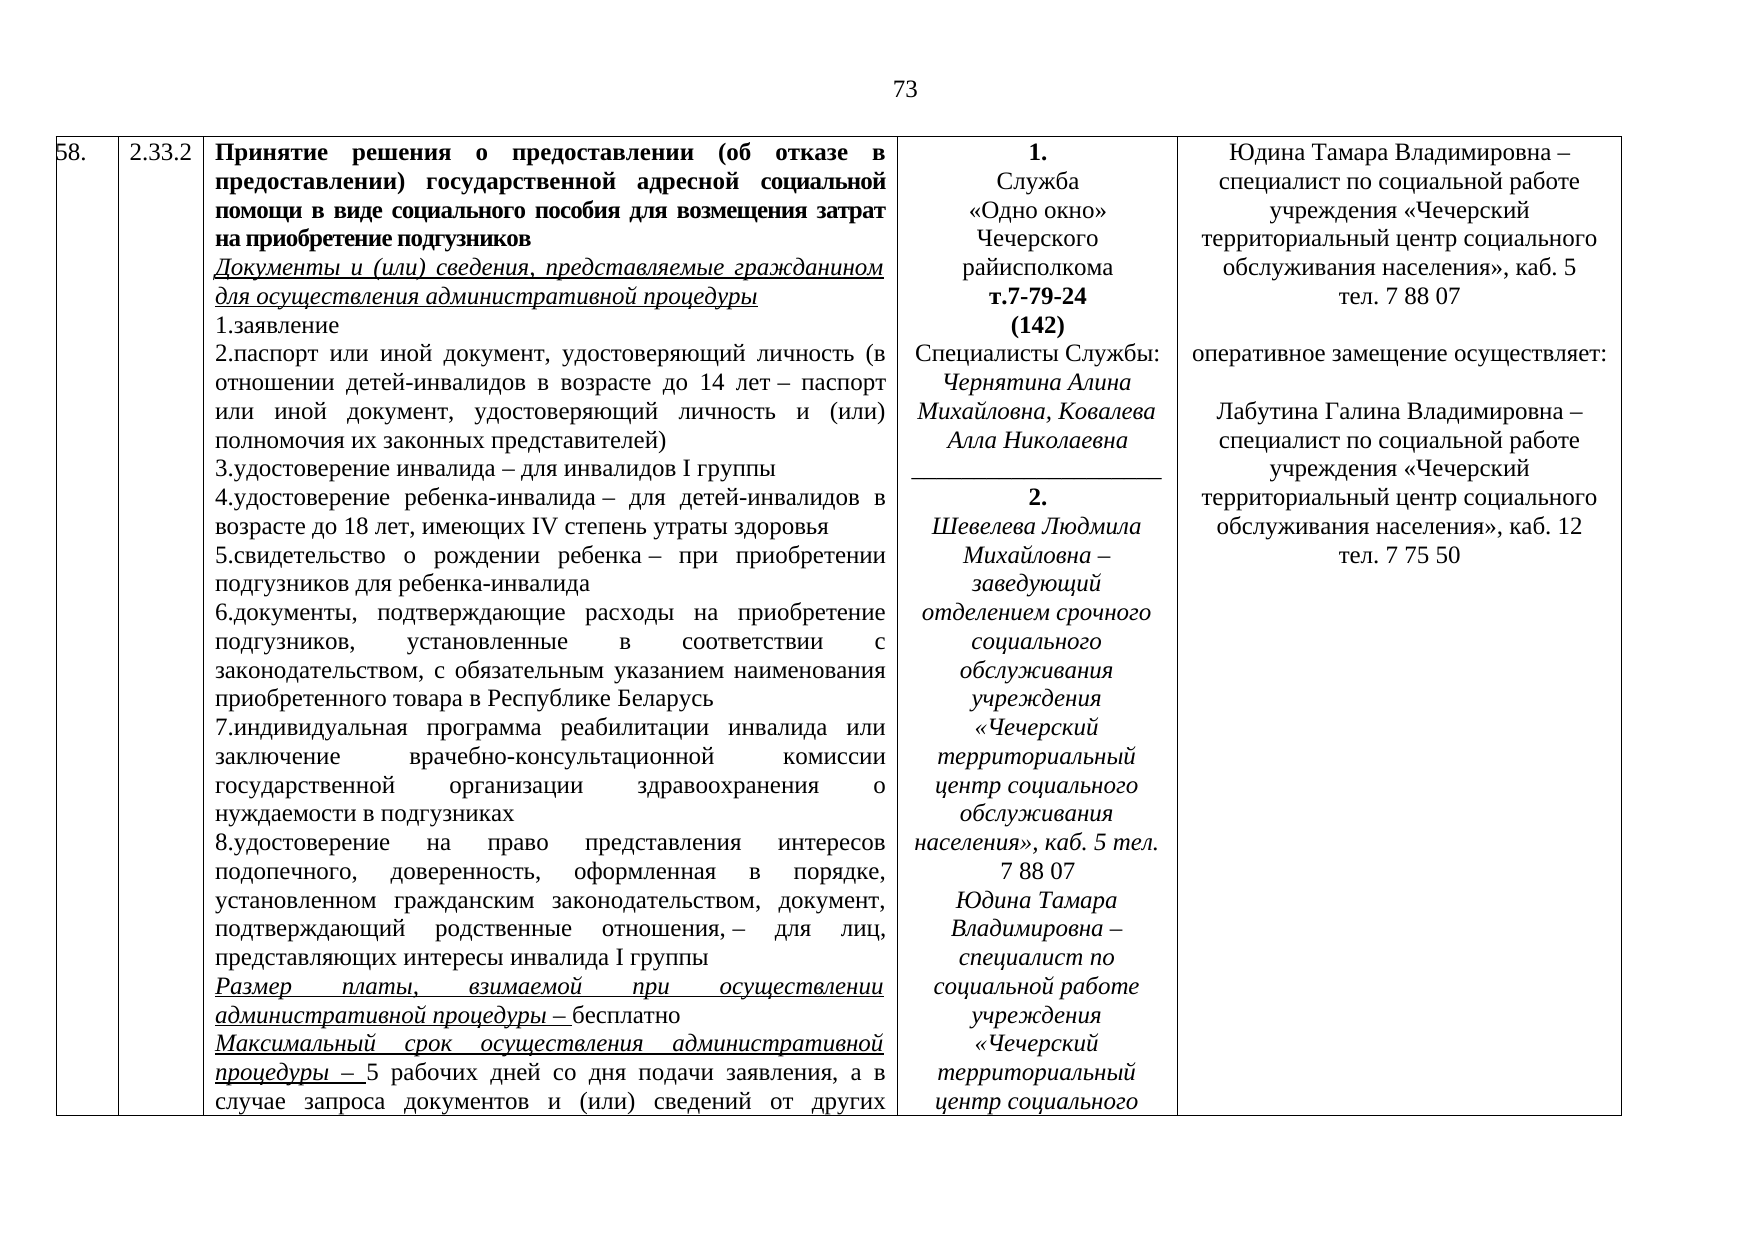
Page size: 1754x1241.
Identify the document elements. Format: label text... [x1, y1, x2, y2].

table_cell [204, 137, 897, 1115]
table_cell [898, 137, 1177, 1115]
table_cell [57, 137, 118, 1115]
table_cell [1178, 137, 1621, 1115]
table_cell 2.33.2 [119, 137, 203, 1115]
